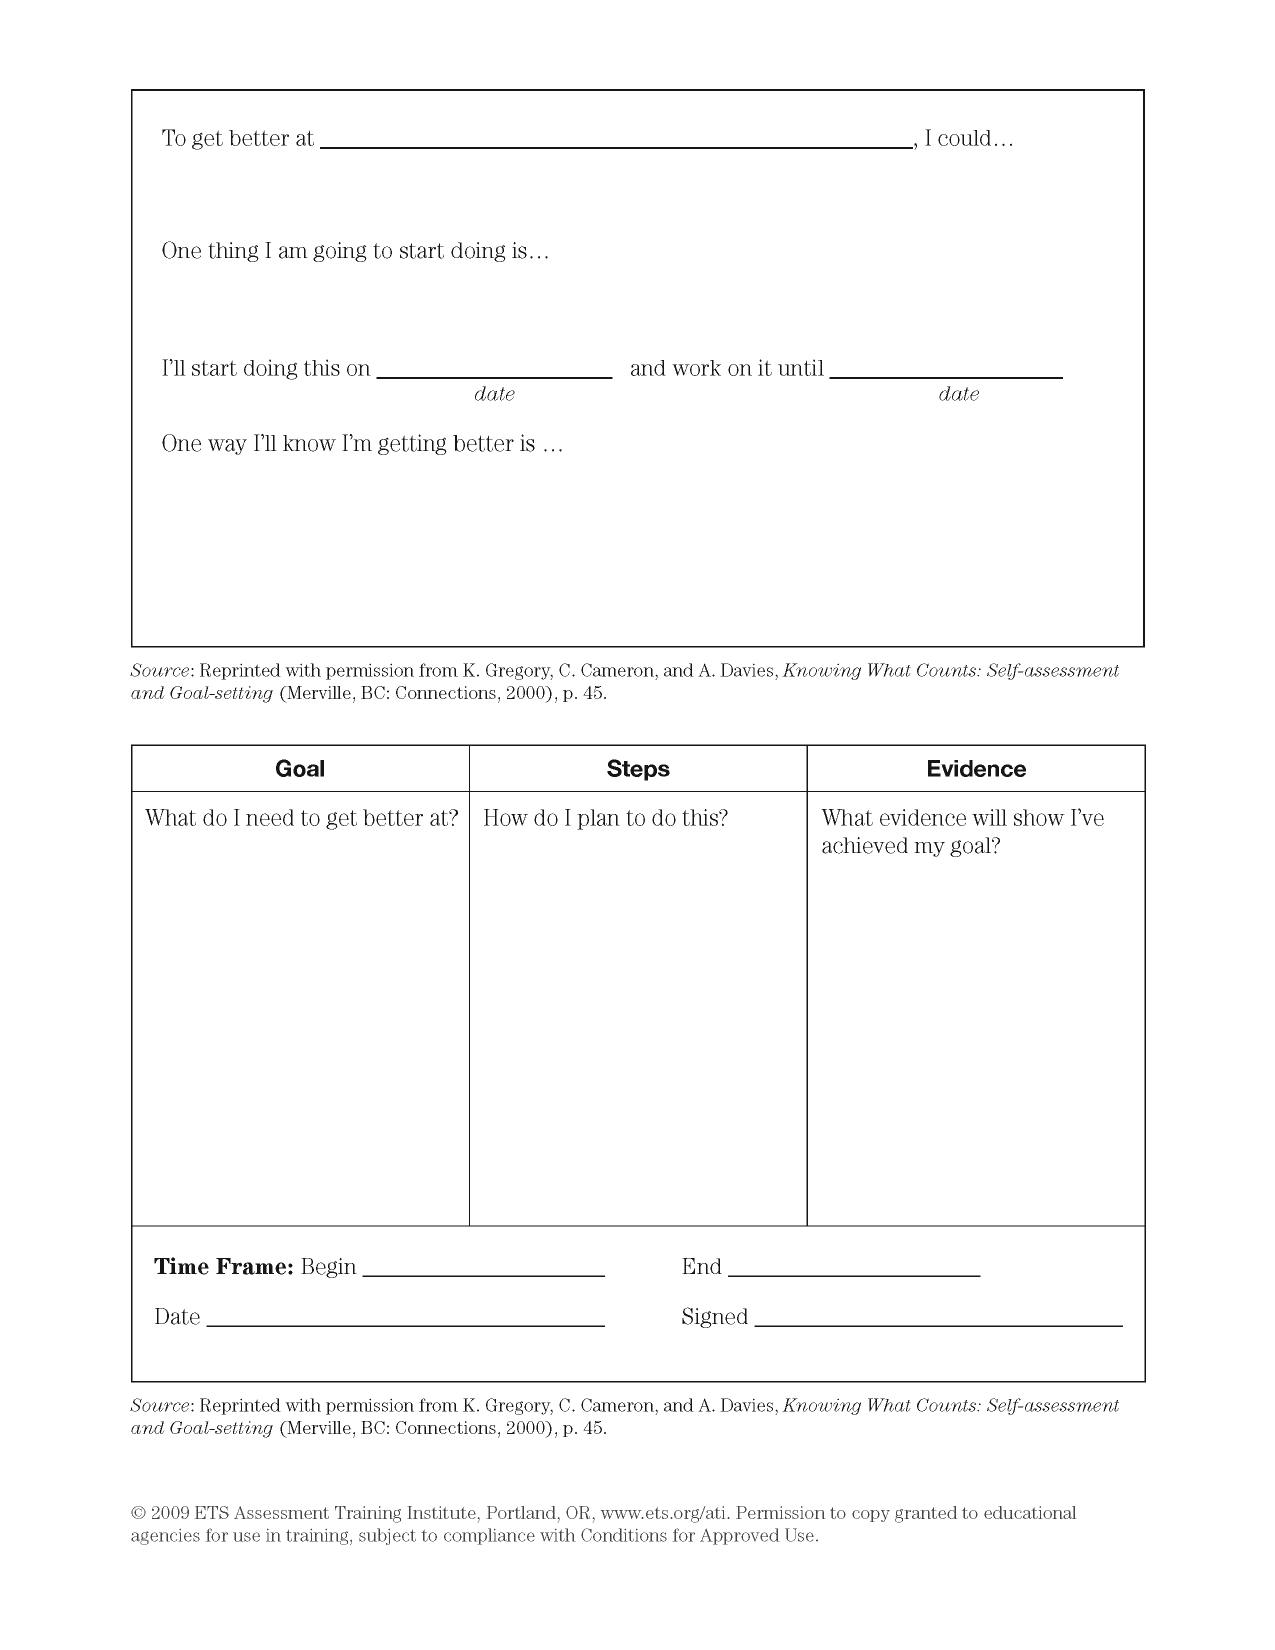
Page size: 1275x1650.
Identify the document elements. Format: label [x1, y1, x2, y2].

picture [93, 75, 1182, 1561]
